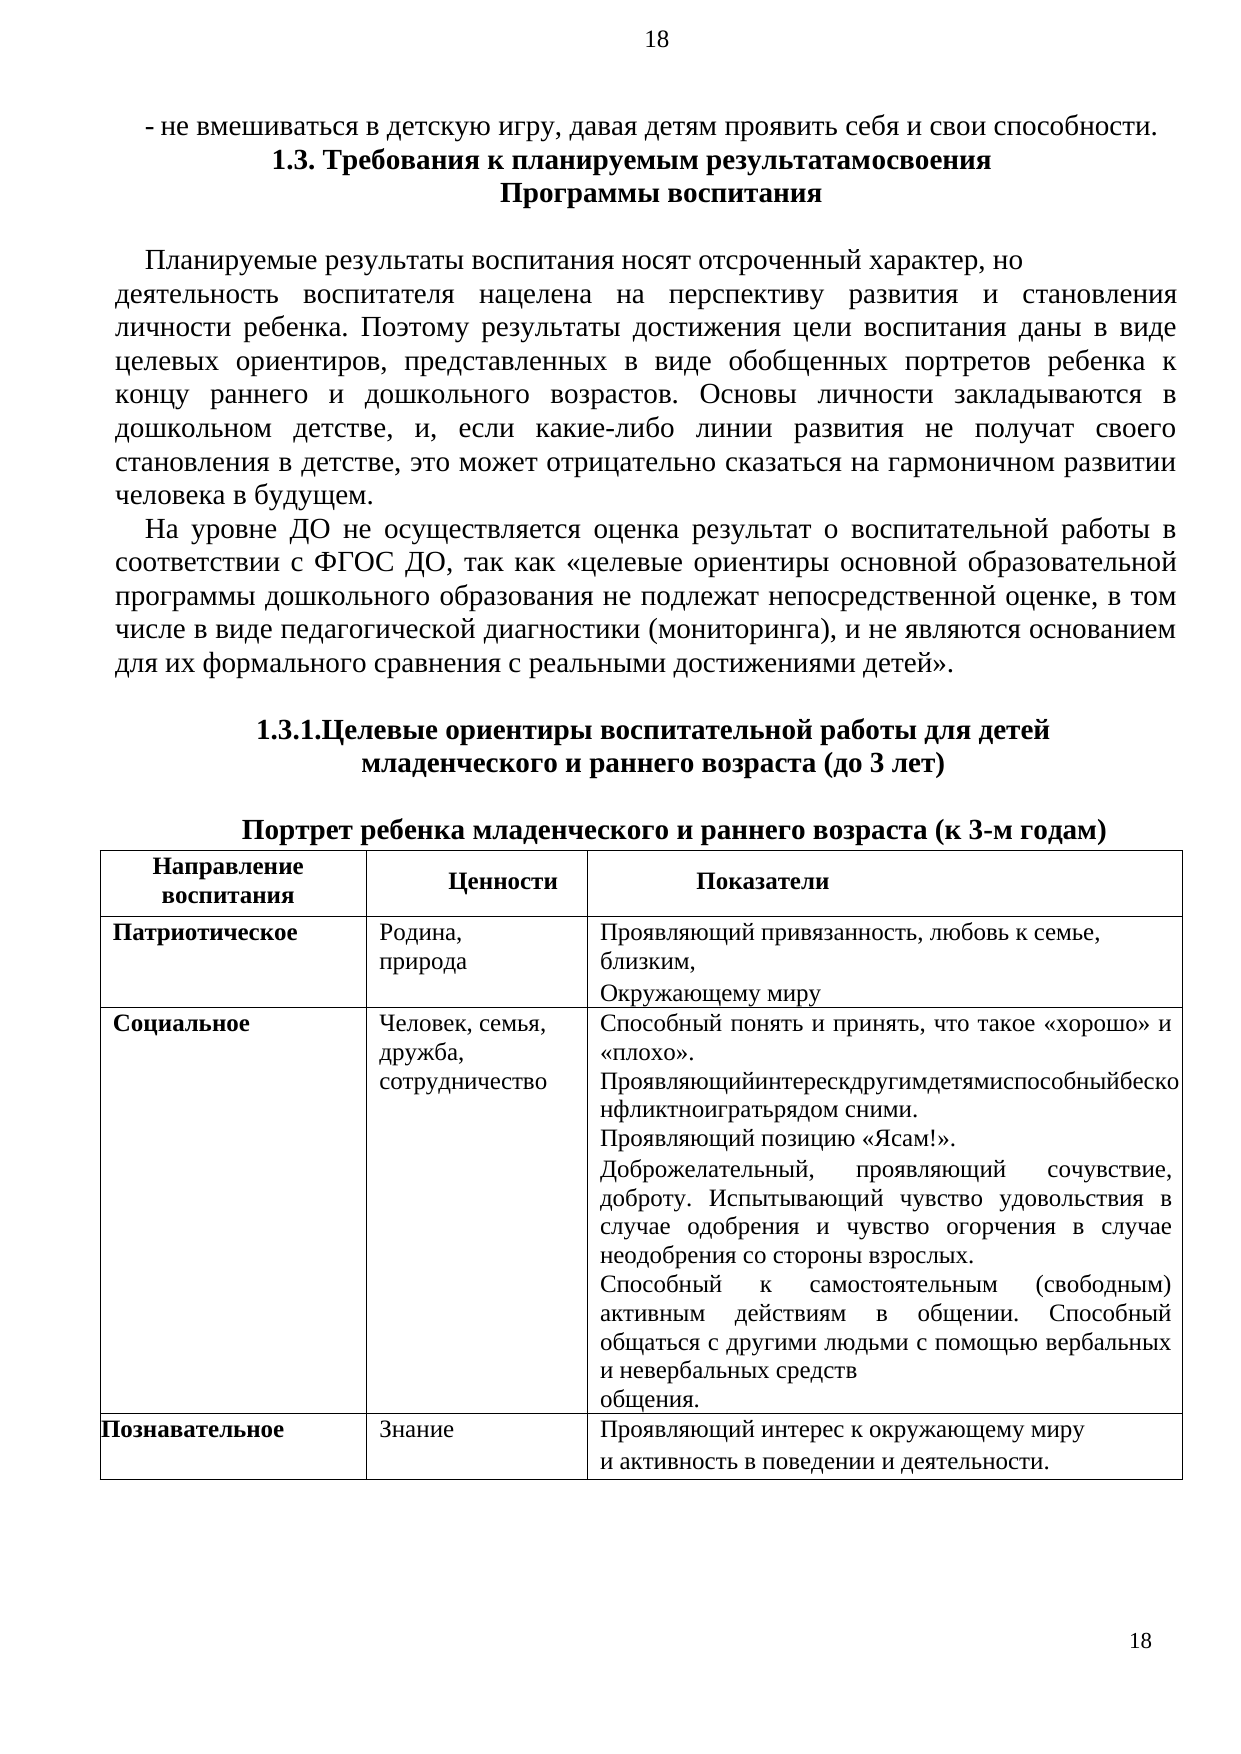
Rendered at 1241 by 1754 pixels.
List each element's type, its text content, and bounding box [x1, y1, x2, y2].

table_cell Социальное [101, 1008, 366, 1413]
table_cell Человек, семья, дружба, сотрудничество [367, 1008, 587, 1413]
text Программы воспитания [115, 175, 1178, 209]
text Планируемые результаты воспитания носят отсроченный характер, но [115, 242, 1178, 276]
list не вмешиваться в детскую игру, давая детям проявить себя и свои способности. [115, 108, 1178, 142]
table_cell Способный понять и принять, что такое «хорошо» и «плохо». Проявляющийинтерескдругимдетямиспособныйбесконфликтноигратьрядом сними. Проявляющий позицию «Ясам!». Доброжелательный, проявляющий сочувствие, доброту. Испытывающий чувство удовольствия в случае одобрения и чувство огорчения в случае неодобрения со стороны взрослых. Способный к самостоятельным (свободным) активным действиям в общении. Способный общаться с другими людьми с помощью вербальных и невербальных средств общения. [588, 1008, 1182, 1413]
table_cell Родина, природа [367, 917, 587, 1007]
text 1.3.1.Целевые ориентиры воспитательной работы для детей младенческого и раннего возраста (до 3 лет) [177, 712, 1129, 779]
text деятельность воспитателя нацелена на перспективу развития и становления личности ребенка. Поэтому результаты достижения цели воспитания даны в виде целевых ориентиров, представленных в виде обобщенных портретов ребенка к концу раннего и дошкольного возрастов. Основы личности закладываются в дошкольном детстве, и, если какие-либо линии развития не получат своего становления в детстве, это может отрицательно сказаться на гармоничном развитии человека в будущем. [115, 276, 1178, 511]
table_header Ценности [367, 851, 587, 916]
table_header Показатели [588, 851, 1182, 916]
text 1.3. Требования к планируемым результатам освоения [85, 142, 1178, 175]
text На уровне ДО не осуществляется оценка результат о воспитательной работы в соответствии с ФГОС ДО, так как «целевые ориентиры основной образовательной программы дошкольного образования не подлежат непосредственной оценке, в том числе в виде педагогической диагностики (мониторинга), и не являются основанием для их формального сравнения с реальными достижениями детей». [115, 511, 1178, 678]
table_cell Проявляющий интерес к окружающему миру и активность в поведении и деятельности. [588, 1414, 1182, 1479]
table_header Направление воспитания [101, 851, 366, 916]
text Портрет ребенка младенческого и раннего возраста (к 3-м годам) [242, 812, 1228, 846]
table_cell Познавательное [101, 1414, 366, 1479]
table_cell Знание [367, 1414, 587, 1479]
table_cell Патриотическое [101, 917, 366, 1007]
table_cell Проявляющий привязанность, любовь к семье, близким, Окружающему миру [588, 917, 1182, 1007]
